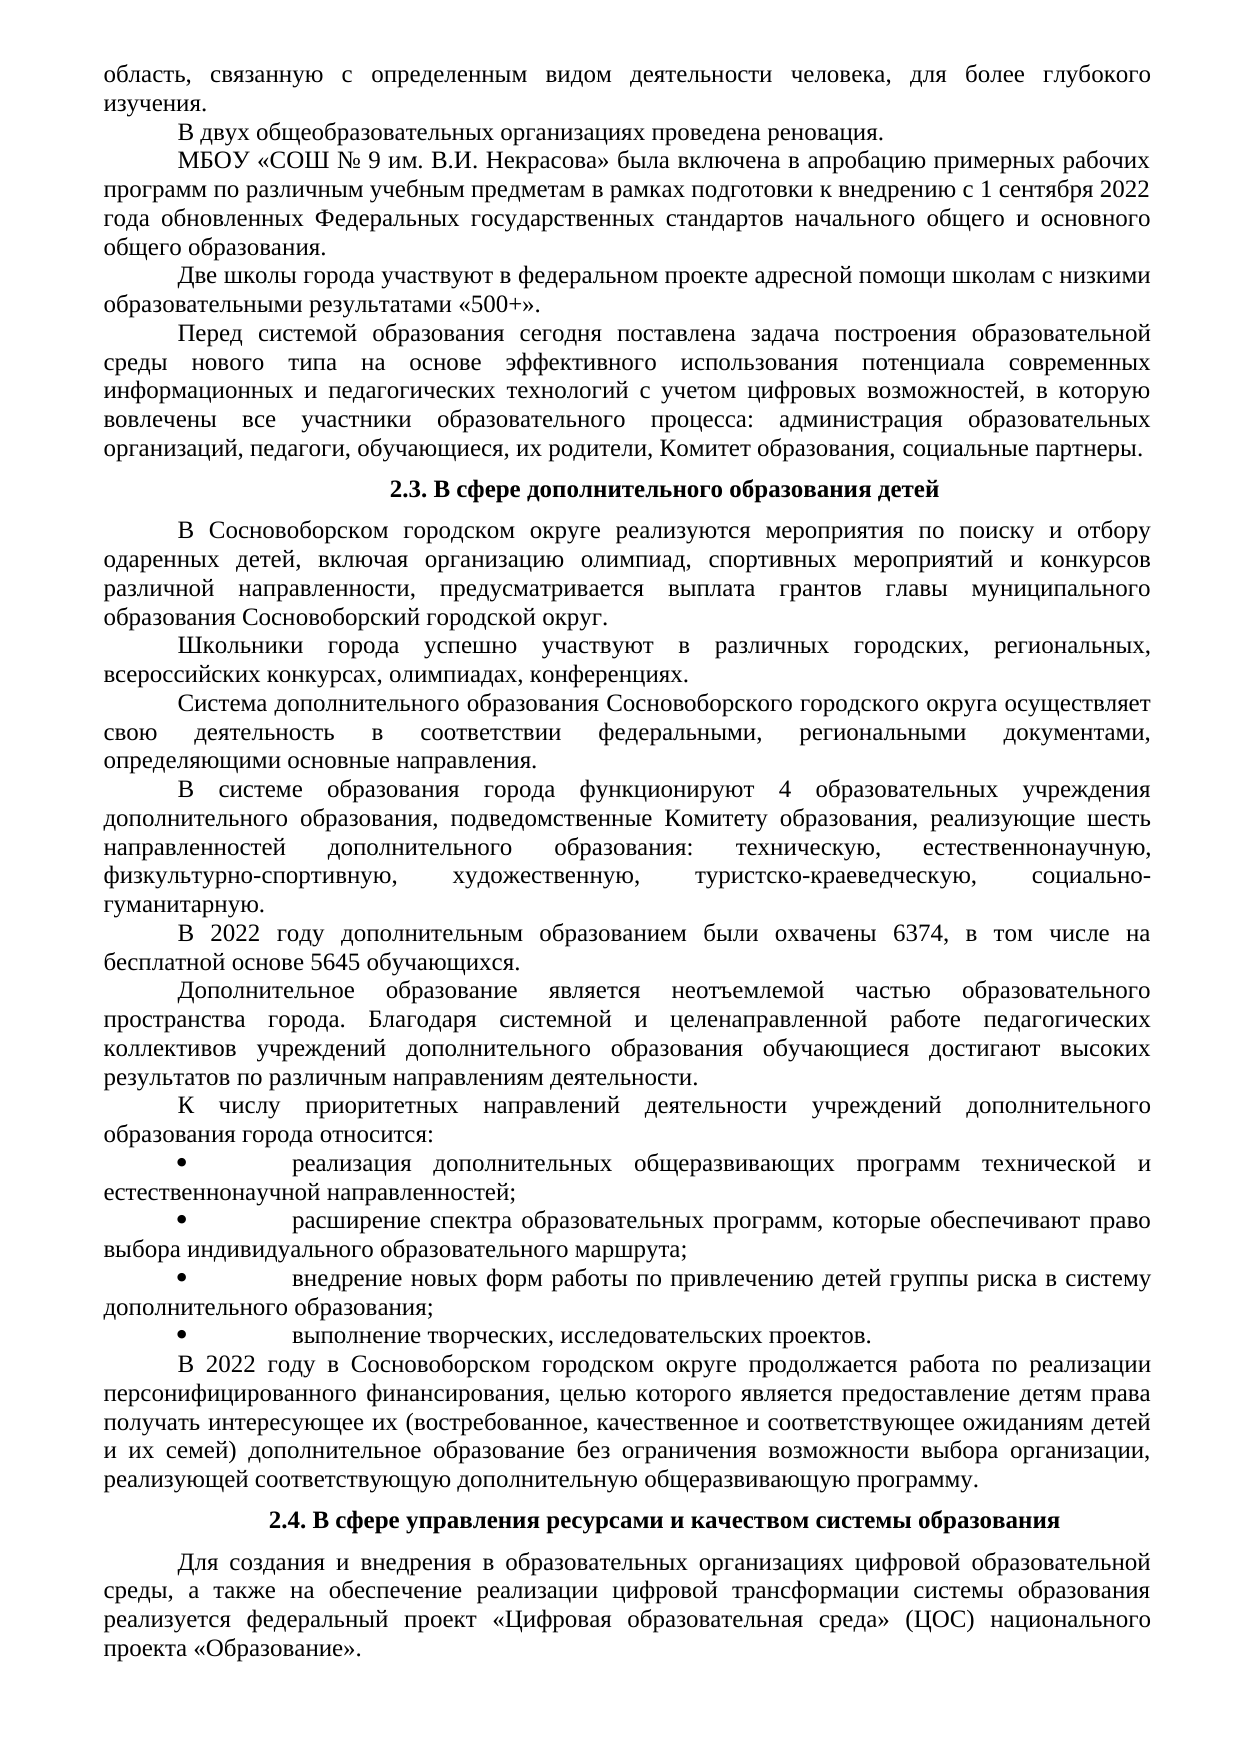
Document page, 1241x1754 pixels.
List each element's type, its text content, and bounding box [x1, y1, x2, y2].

text Школьники города успешно участвуют в различных городских, региональных, всероссийских конкурсах, олимпиадах, конференциях. [103, 630, 1152, 688]
text Дополнительное образование является неотъемлемой частью образовательного пространства города. Благодаря системной и целенаправленной работе педагогических коллективов учреждений дополнительного образования обучающиеся достигают высоких результатов по различным направлениям деятельности. [103, 975, 1152, 1090]
list выполнение творческих, исследовательских проектов. [103, 1320, 1152, 1349]
list расширение спектра образовательных программ, которые обеспечивают право выбора индивидуального образовательного маршрута; [103, 1205, 1152, 1263]
text В системе образования города функционируют 4 образовательных учреждения дополнительного образования, подведомственные Комитету образования, реализующие шесть направленностей дополнительного образования: техническую, естественнонаучную, физкультурно-спортивную, художественную, туристско-краеведческую, социально-гуманитарную. [103, 774, 1152, 918]
text Система дополнительного образования Сосновоборского городского округа осуществляет свою деятельность в соответствии федеральными, региональными документами, определяющими основные направления. [103, 688, 1152, 774]
text Перед системой образования сегодня поставлена задача построения образовательной среды нового типа на основе эффективного использования потенциала современных информационных и педагогических технологий с учетом цифровых возможностей, в которую вовлечены все участники образовательного процесса: администрация образовательных организаций, педагоги, обучающиеся, их родители, Комитет образования, социальные партнеры. [103, 318, 1152, 462]
text 2.3. В сфере дополнительного образования детей [103, 474, 1152, 503]
list реализация дополнительных общеразвивающих программ технической и естественнонаучной направленностей; [103, 1148, 1152, 1205]
text МБОУ «СОШ № 9 им. В.И. Некрасова» была включена в апробацию примерных рабочих программ по различным учебным предметам в рамках подготовки к внедрению с 1 сентября 2022 года обновленных Федеральных государственных стандартов начального общего и основного общего образования. [103, 145, 1152, 260]
text В 2022 году дополнительным образованием были охвачены 6374, в том числе на бесплатной основе 5645 обучающихся. [103, 918, 1152, 975]
text В Сосновоборском городском округе реализуются мероприятия по поиску и отбору одаренных детей, включая организацию олимпиад, спортивных мероприятий и конкурсов различной направленности, предусматривается выплата грантов главы муниципального образования Сосновоборский городской округ. [103, 515, 1152, 630]
text 2.4. В сфере управления ресурсами и качеством системы образования [103, 1505, 1152, 1534]
text В двух общеобразовательных организациях проведена реновация. [103, 117, 1152, 145]
text К числу приоритетных направлений деятельности учреждений дополнительного образования города относится: [103, 1090, 1152, 1148]
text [103, 59, 1152, 117]
text Две школы города участвуют в федеральном проекте адресной помощи школам с низкими образовательными результатами «500+». [103, 260, 1152, 318]
list внедрение новых форм работы по привлечению детей группы риска в систему дополнительного образования; [103, 1263, 1152, 1320]
text В 2022 году в Сосновоборском городском округе продолжается работа по реализации персонифицированного финансирования, целью которого является предоставление детям права получать интересующее их (востребованное, качественное и соответствующее ожиданиям детей и их семей) дополнительное образование без ограничения возможности выбора организации, реализующей соответствующую дополнительную общеразвивающую программу. [103, 1349, 1152, 1493]
text Для создания и внедрения в образовательных организациях цифровой образовательной среды, а также на обеспечение реализации цифровой трансформации системы образования реализуется федеральный проект «Цифровая образовательная среда» (ЦОС) национального проекта «Образование». [103, 1547, 1152, 1662]
